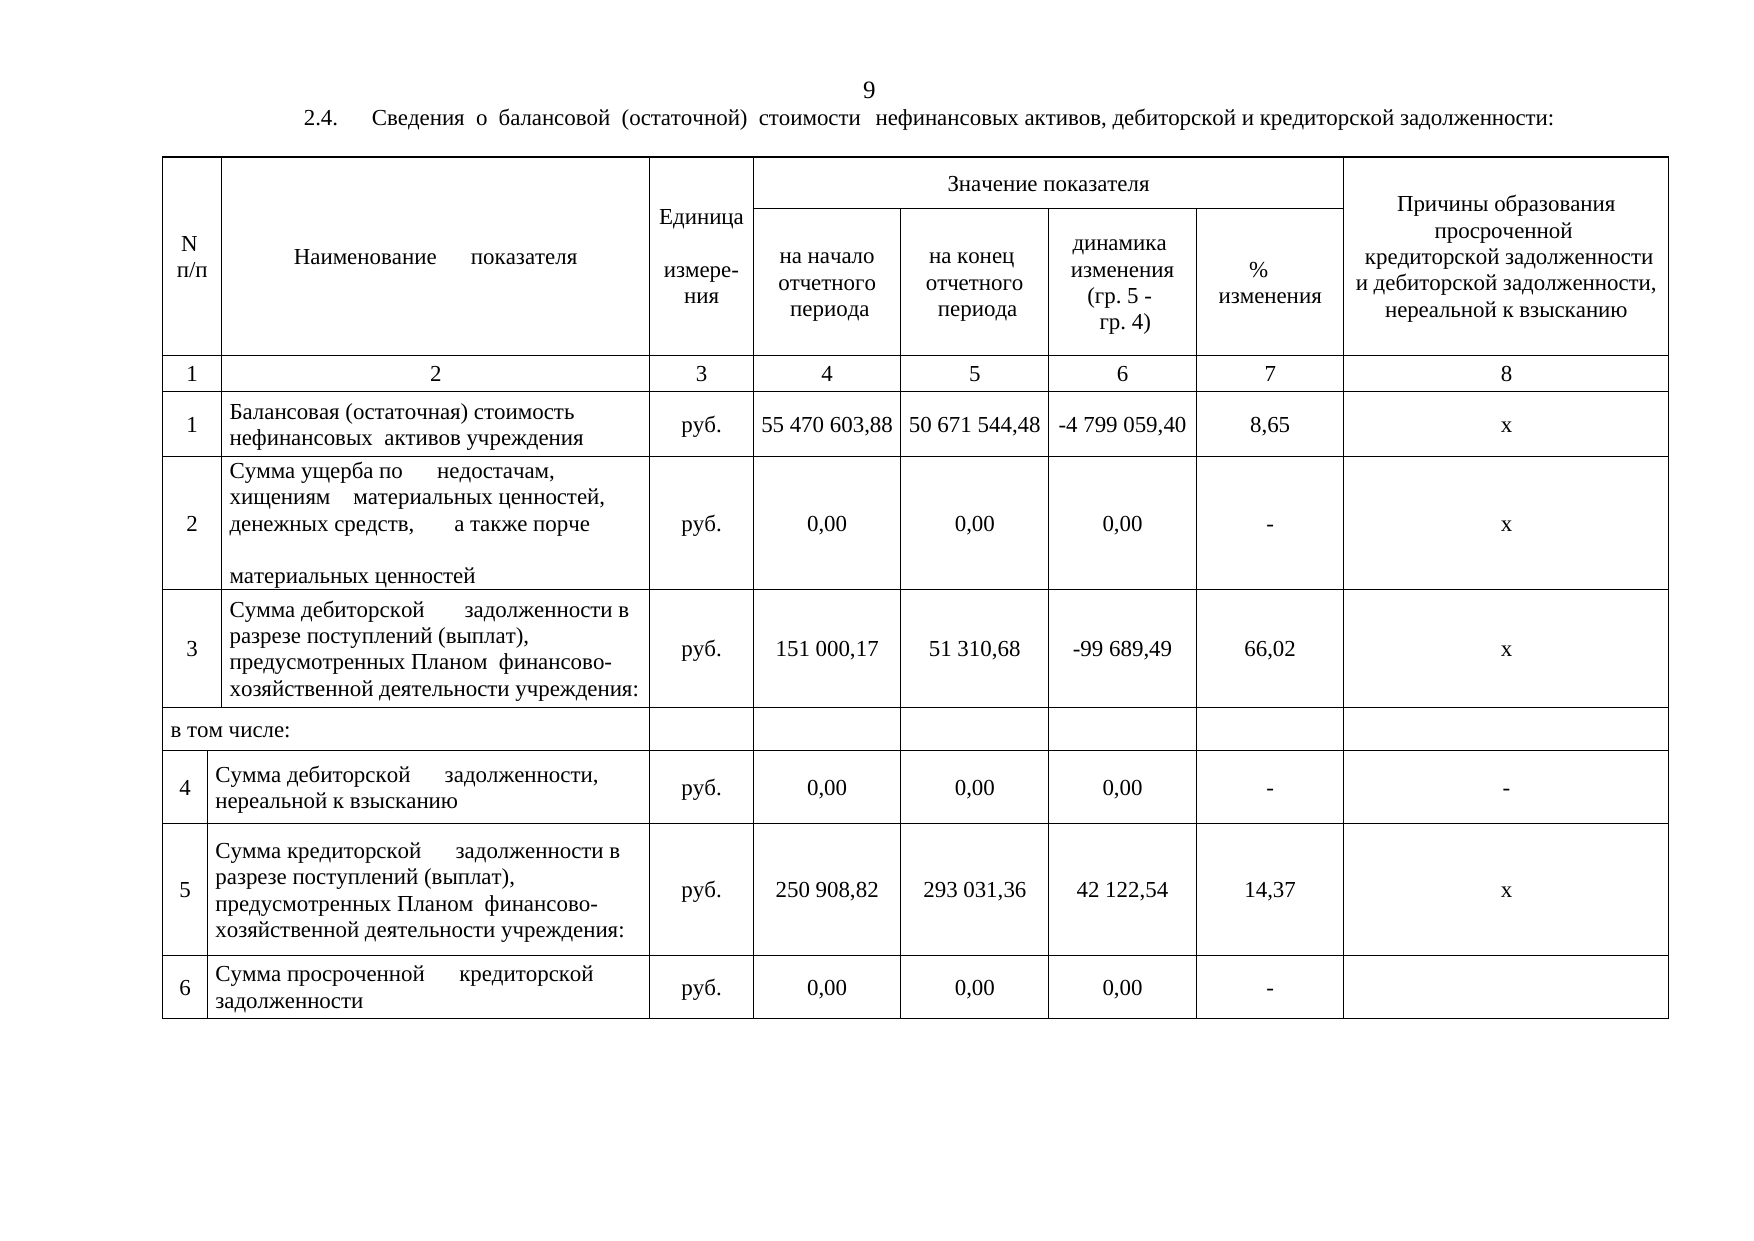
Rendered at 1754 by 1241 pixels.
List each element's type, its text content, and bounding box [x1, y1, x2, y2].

table_cell 55 470 603,88 [754, 392, 900, 456]
table_cell x [1344, 457, 1668, 589]
table_cell руб. [650, 956, 753, 1017]
table_cell 8,65 [1197, 392, 1343, 456]
table_cell - [1197, 751, 1343, 823]
table_cell 4 [163, 751, 207, 823]
table_cell 0,00 [754, 956, 900, 1017]
table_cell 4 [754, 356, 900, 391]
table_cell 5 [901, 356, 1048, 391]
table_cell [754, 708, 900, 750]
table_cell 0,00 [901, 751, 1048, 823]
table_cell % изменения [1197, 209, 1343, 355]
table_cell 8 [1344, 356, 1668, 391]
table_cell руб. [650, 392, 753, 456]
table_cell 66,02 [1197, 590, 1343, 707]
table_cell х [1344, 590, 1668, 707]
table_cell на начало отчетного периода [754, 209, 900, 355]
table_cell х [1344, 824, 1668, 955]
table_cell 7 [1197, 356, 1343, 391]
table_cell [1049, 708, 1196, 750]
table_cell 0,00 [901, 956, 1048, 1017]
table_cell [1344, 956, 1668, 1017]
table_cell 0,00 [901, 457, 1048, 589]
table_cell [650, 708, 753, 750]
table_header Значение показателя [754, 158, 1343, 208]
table_cell 2 [163, 457, 221, 589]
table_cell [1344, 708, 1668, 750]
table_cell 3 [650, 356, 753, 391]
table_cell 151 000,17 [754, 590, 900, 707]
table_cell руб. [650, 824, 753, 955]
table_cell руб. [650, 751, 753, 823]
table_cell - [1197, 457, 1343, 589]
table_cell - [1197, 956, 1343, 1017]
table_cell 5 [163, 824, 207, 955]
table_cell 0,00 [1049, 956, 1196, 1017]
table_header Причины образования просроченной кредиторской задолженности и дебиторской задолженности, нереальной к взысканию [1344, 158, 1668, 355]
table_cell x [1344, 392, 1668, 456]
table_cell - [1344, 751, 1668, 823]
table_cell 1 [163, 356, 221, 391]
table_cell 14,37 [1197, 824, 1343, 955]
text 2.4. Сведения о балансовой (остаточной) стоимости нефинансовых активов, дебиторской и кредиторской задолженности: [162, 104, 1650, 130]
table_cell 6 [1049, 356, 1196, 391]
table_cell руб. [650, 590, 753, 707]
table_cell Сумма дебиторской задолженности в разрезе поступлений (выплат), предусмотренных Планом финансово-хозяйственной деятельности учреждения: [222, 590, 649, 707]
table_header N п/п [163, 158, 221, 355]
table_cell 0,00 [1049, 751, 1196, 823]
table_cell 51 310,68 [901, 590, 1048, 707]
table_cell 0,00 [754, 457, 900, 589]
table_cell Сумма кредиторской задолженности в разрезе поступлений (выплат), предусмотренных Планом финансово-хозяйственной деятельности учреждения: [208, 824, 649, 955]
table_cell -99 689,49 [1049, 590, 1196, 707]
table_cell 0,00 [1049, 457, 1196, 589]
table_cell 42 122,54 [1049, 824, 1196, 955]
table_cell 250 908,82 [754, 824, 900, 955]
table_cell Балансовая (остаточная) стоимость нефинансовых активов учреждения [222, 392, 649, 456]
table_cell 3 [163, 590, 221, 707]
table_cell 293 031,36 [901, 824, 1048, 955]
table_cell Сумма дебиторской задолженности, нереальной к взысканию [208, 751, 649, 823]
table_cell 50 671 544,48 [901, 392, 1048, 456]
table_cell 0,00 [754, 751, 900, 823]
table_header Наименование показателя [222, 158, 649, 355]
table_cell руб. [650, 457, 753, 589]
table_cell [901, 708, 1048, 750]
table_cell 6 [163, 956, 207, 1017]
table_cell в том числе: [163, 708, 649, 750]
table_header Единица измере-ния [650, 158, 753, 355]
table_cell 1 [163, 392, 221, 456]
table_cell -4 799 059,40 [1049, 392, 1196, 456]
table_cell 2 [222, 356, 649, 391]
table_cell на конец отчетного периода [901, 209, 1048, 355]
table_cell динамика изменения (гр. 5 - гр. 4) [1049, 209, 1196, 355]
table_cell [1197, 708, 1343, 750]
table_cell Сумма ущерба по недостачам, хищениям материальных ценностей, денежных средств, а также порче материальных ценностей [222, 457, 649, 589]
table_cell Сумма просроченной кредиторской задолженности [208, 956, 649, 1017]
